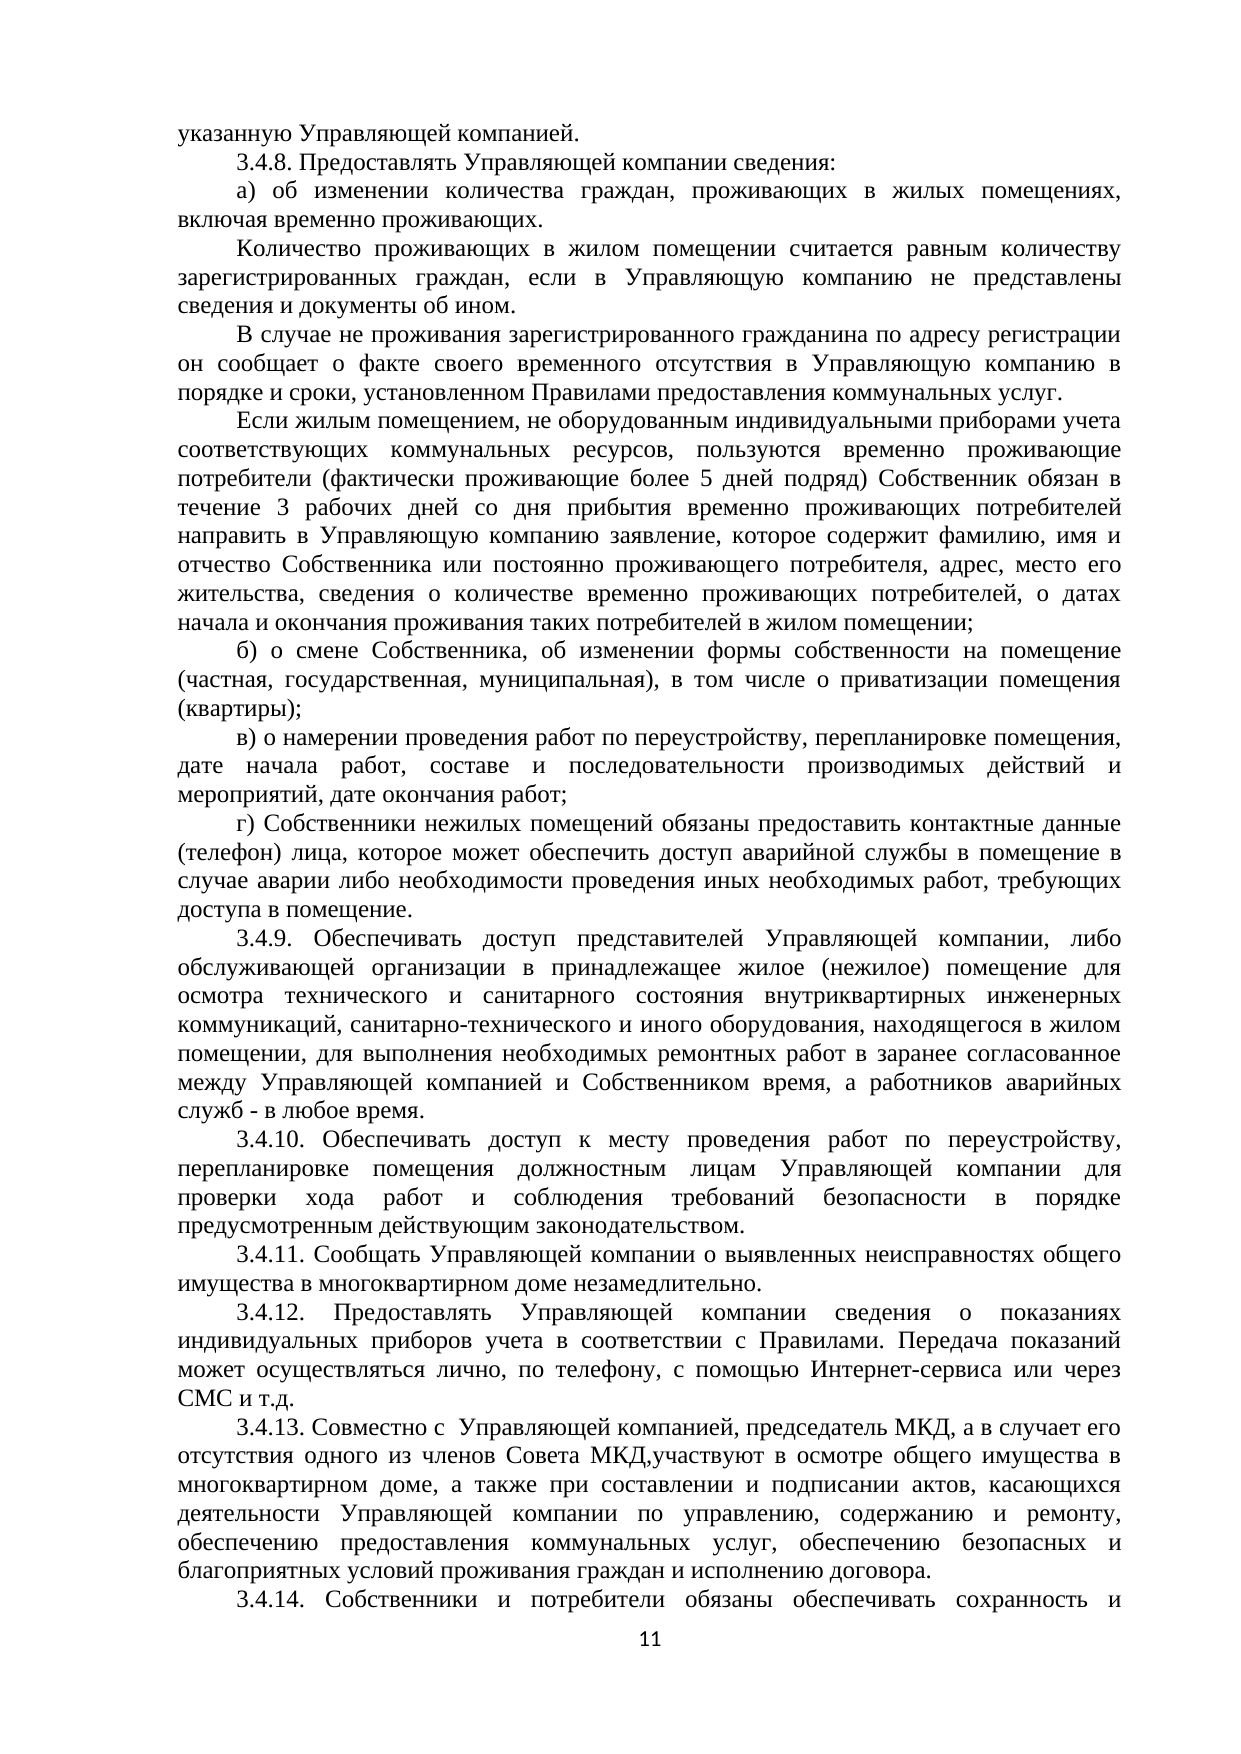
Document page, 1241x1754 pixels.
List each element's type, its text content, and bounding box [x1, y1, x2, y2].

text а) об изменении количества граждан, проживающих в жилых помещениях, включая временно проживающих. [177, 176, 1122, 233]
text 3.4.13. Совместно с Управляющей компанией, председатель МКД, а в случает его отсутствия одного из членов Совета МКД,участвуют в осмотре общего имущества в многоквартирном доме, а также при составлении и подписании актов, касающихся деятельности Управляющей компании по управлению, содержанию и ремонту, обеспечению предоставления коммунальных услуг, обеспечению безопасных и благоприятных условий проживания граждан и исполнению договора. [177, 1412, 1122, 1584]
text В случае не проживания зарегистрированного гражданина по адресу регистрации он сообщает о факте своего временного отсутствия в Управляющую компанию в порядке и сроки, установленном Правилами предоставления коммунальных услуг. [177, 319, 1122, 406]
text г) Собственники нежилых помещений обязаны предоставить контактные данные (телефон) лица, которое может обеспечить доступ аварийной службы в помещение в случае аварии либо необходимости проведения иных необходимых работ, требующих доступа в помещение. [177, 808, 1122, 923]
text 3.4.11. Сообщать Управляющей компании о выявленных неисправностях общего имущества в многоквартирном доме незамедлительно. [177, 1239, 1122, 1297]
text Если жилым помещением, не оборудованным индивидуальными приборами учета соответствующих коммунальных ресурсов, пользуются временно проживающие потребители (фактически проживающие более 5 дней подряд) Собственник обязан в течение 3 рабочих дней со дня прибытия временно проживающих потребителей направить в Управляющую компанию заявление, которое содержит фамилию, имя и отчество Собственника или постоянно проживающего потребителя, адрес, место его жительства, сведения о количестве временно проживающих потребителей, о датах начала и окончания проживания таких потребителей в жилом помещении; [177, 406, 1122, 636]
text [177, 118, 1122, 147]
text Количество проживающих в жилом помещении считается равным количеству зарегистрированных граждан, если в Управляющую компанию не представлены сведения и документы об ином. [177, 233, 1122, 319]
text в) о намерении проведения работ по переустройству, перепланировке помещения, дате начала работ, составе и последовательности производимых действий и мероприятий, дате окончания работ; [177, 722, 1122, 808]
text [177, 1584, 1122, 1613]
text 3.4.12. Предоставлять Управляющей компании сведения о показаниях индивидуальных приборов учета в соответствии с Правилами. Передача показаний может осуществляться лично, по телефону, с помощью Интернет-сервиса или через СМС и т.д. [177, 1297, 1122, 1412]
text 3.4.9. Обеспечивать доступ представителей Управляющей компании, либо обслуживающей организации в принадлежащее жилое (нежилое) помещение для осмотра технического и санитарного состояния внутриквартирных инженерных коммуникаций, санитарно-технического и иного оборудования, находящегося в жилом помещении, для выполнения необходимых ремонтных работ в заранее согласованное между Управляющей компанией и Собственником время, а работников аварийных служб - в любое время. [177, 923, 1122, 1124]
text 3.4.10. Обеспечивать доступ к месту проведения работ по переустройству, перепланировке помещения должностным лицам Управляющей компании для проверки хода работ и соблюдения требований безопасности в порядке предусмотренным действующим законодательством. [177, 1124, 1122, 1239]
text 3.4.8. Предоставлять Управляющей компании сведения: [177, 147, 1122, 176]
text б) о смене Собственника, об изменении формы собственности на помещение (частная, государственная, муниципальная), в том числе о приватизации помещения (квартиры); [177, 636, 1122, 722]
